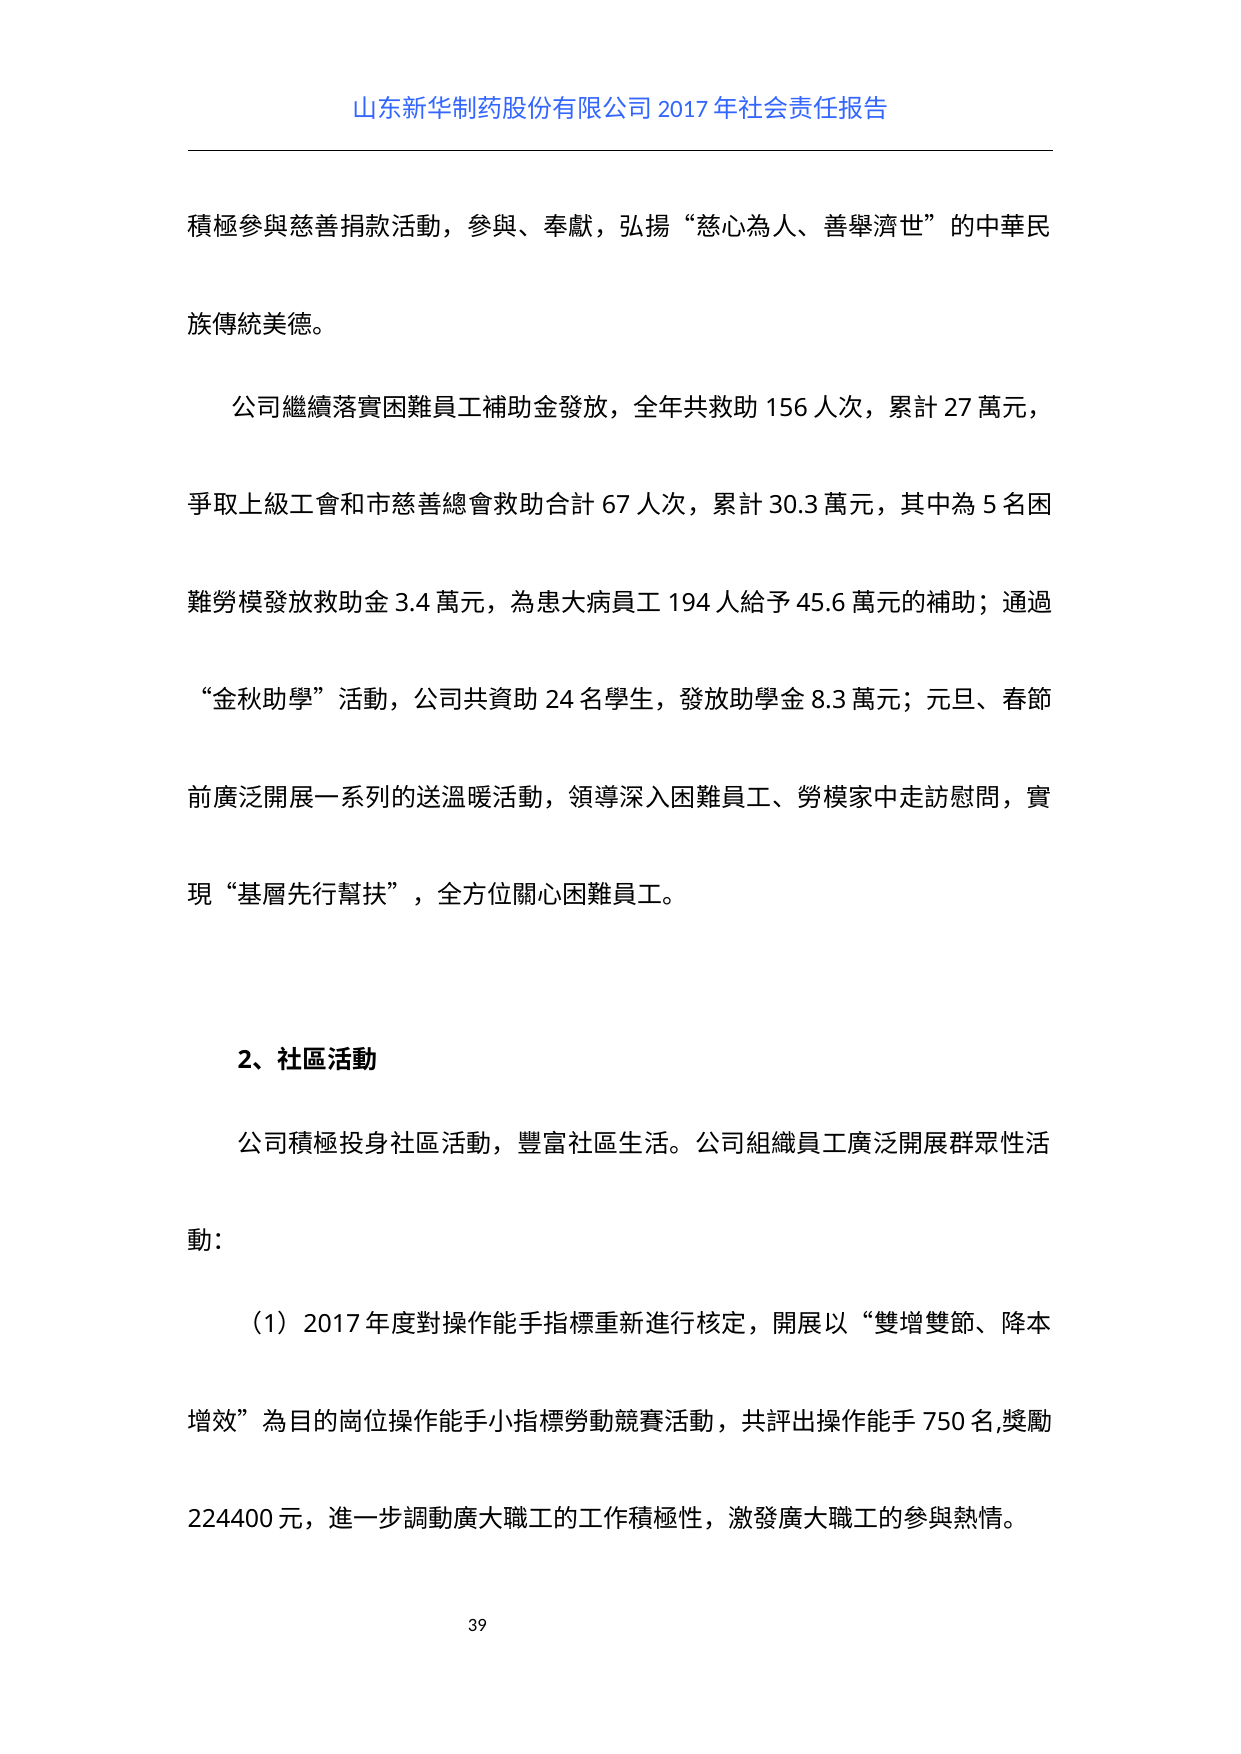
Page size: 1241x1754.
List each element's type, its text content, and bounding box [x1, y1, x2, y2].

text 公司積極投身社區活動，豐富社區生活。公司組織員工廣泛開展群眾性活動： [187, 1109, 1053, 1271]
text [187, 192, 1053, 355]
text 公司繼續落實困難員工補助金發放，全年共救助156人次，累計27萬元，爭取上級工會和市慈善總會救助合計67人次，累計30.3萬元，其中為5名困難勞模發放救助金3.4萬元，為患大病員工194人給予45.6萬元的補助；通過 “金秋助學”活動，公司共資助24名學生，發放助學金8.3萬元；元旦、春節前廣泛開展一系列的送溫暖活動，領導深入困難員工、勞模家中走訪慰問，實現“基層先行幫扶”，全方位關心困難員工。 [187, 373, 1053, 925]
text （1）2017年度對操作能手指標重新進行核定，開展以“雙增雙節、降本增效”為目的崗位操作能手小指標勞動競賽活動，共評出操作能手750名,獎勵224400元，進一步調動廣大職工的工作積極性，激發廣大職工的參與熱情。 [187, 1289, 1053, 1549]
list 2、社區活動 [237, 1026, 1053, 1091]
